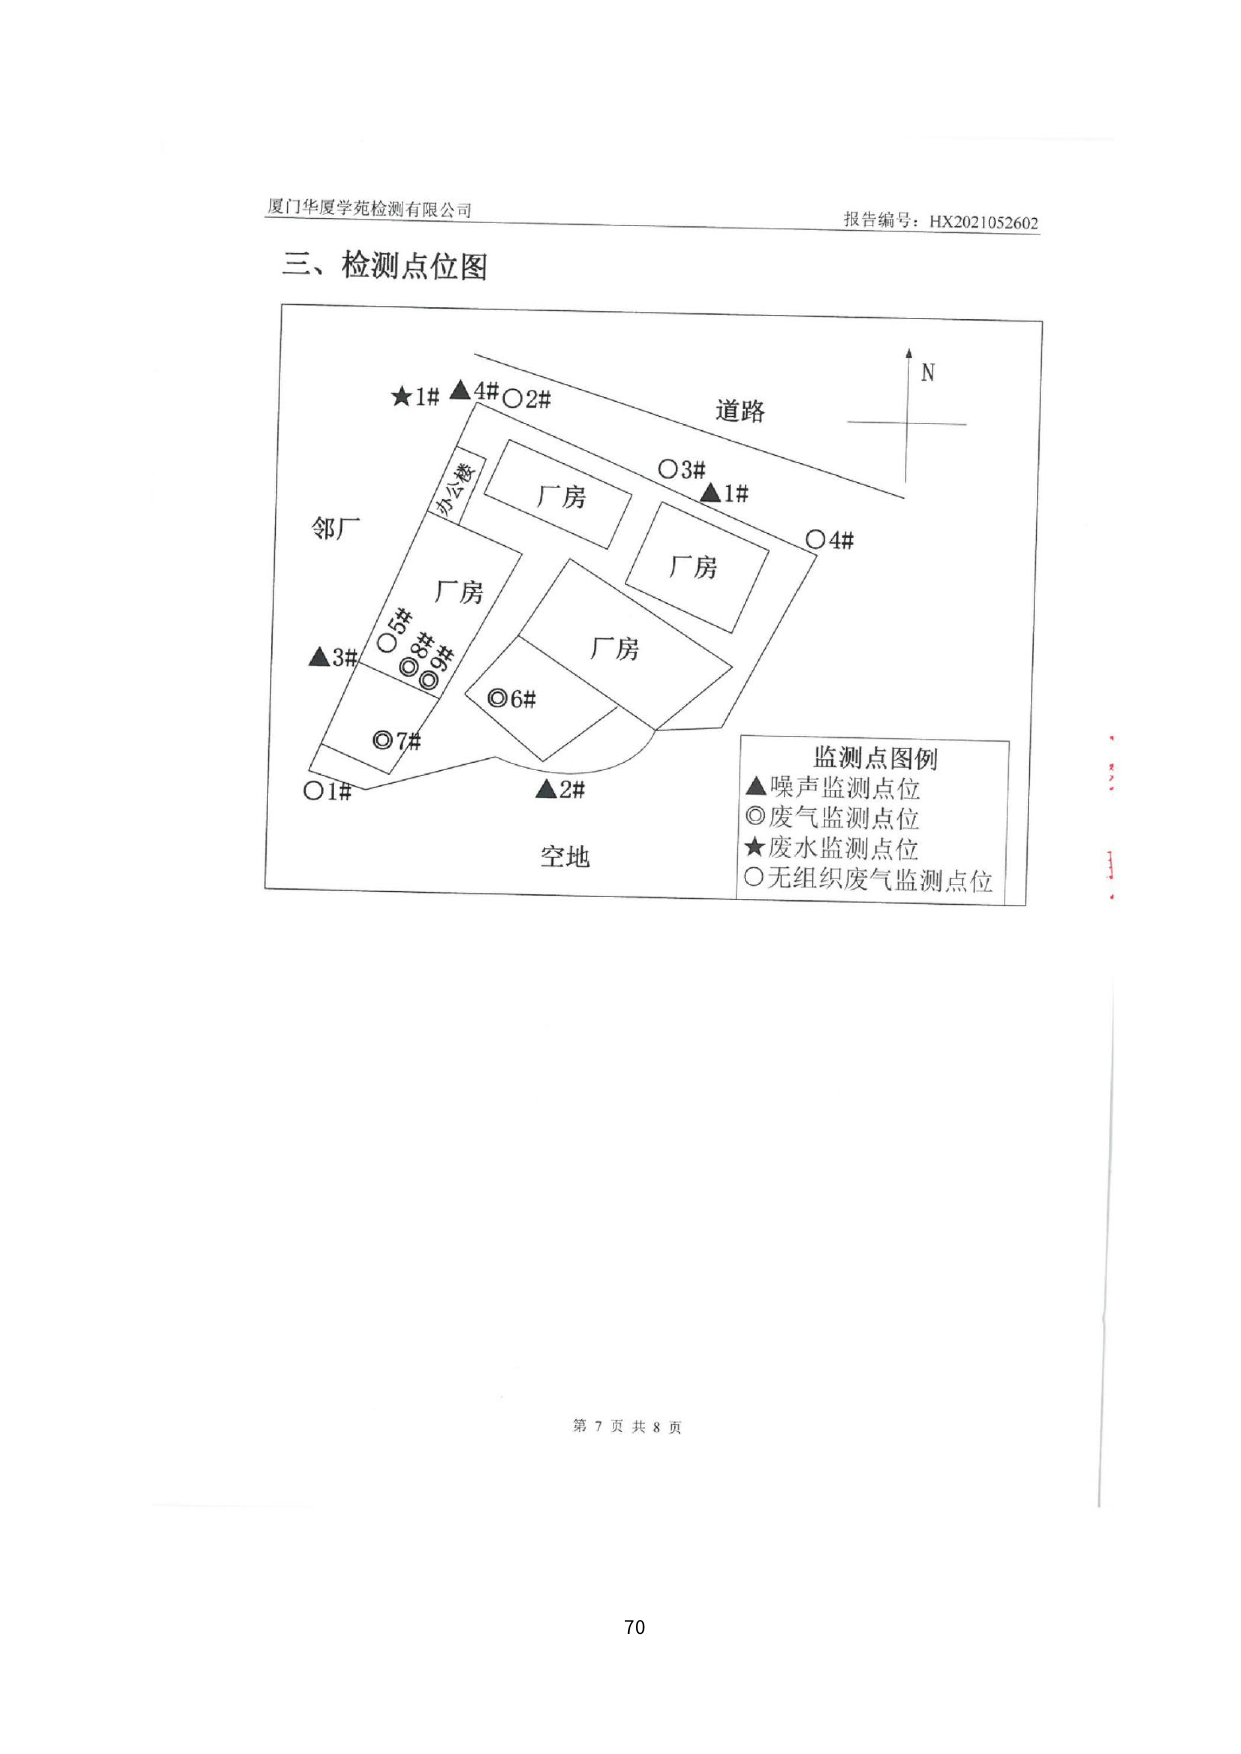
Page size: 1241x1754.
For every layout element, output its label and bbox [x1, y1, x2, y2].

picture [147, 132, 1122, 1510]
